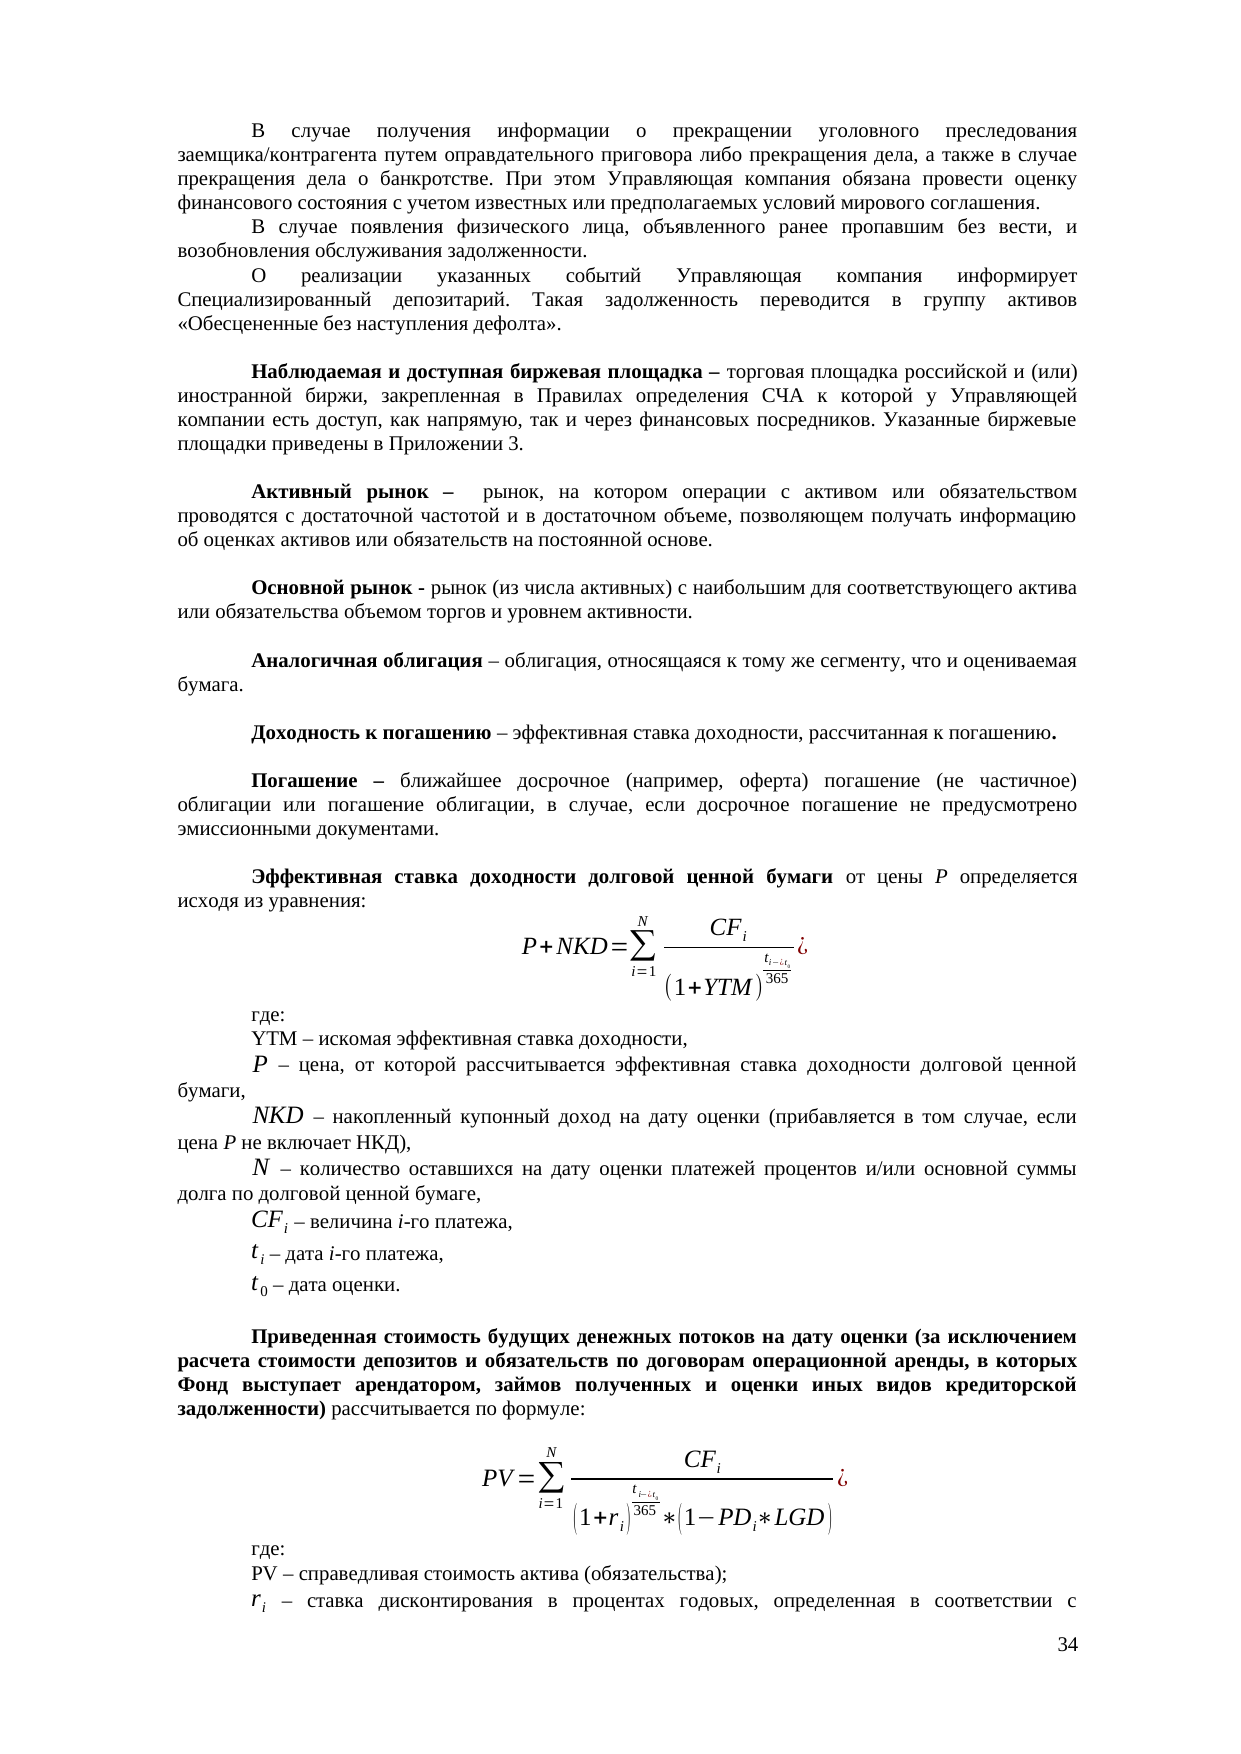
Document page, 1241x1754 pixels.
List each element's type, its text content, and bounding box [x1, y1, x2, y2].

text PV – справедливая стоимость актива (обязательства); [177, 1560, 1078, 1584]
text Погашение – ближайшее досрочное (например, оферта) погашение (не частичное) облигации или погашение облигации, в случае, если досрочное погашение не предусмотрено эмиссионными документами. [177, 768, 1078, 840]
text Основной рынок - рынок (из числа активных) с наибольшим для соответствующего актива или обязательства объемом торгов и уровнем активности. [177, 575, 1078, 623]
text – дата оценки. [177, 1268, 1078, 1299]
text О реализации указанных событий Управляющая компания информирует Специализированный депозитарий. Такая задолженность переводится в группу активов «Обесцененные без наступления дефолта». [177, 262, 1078, 335]
text В случае получения информации о прекращении уголовного преследования заемщика/контрагента путем оправдательного приговора либо прекращения дела, а также в случае прекращения дела о банкротстве. При этом Управляющая компания обязана провести оценку финансового состояния с учетом известных или предполагаемых условий мирового соглашения. [177, 118, 1078, 214]
text Аналогичная облигация – облигация, относящаяся к тому же сегменту, что и оцениваемая бумага. [177, 647, 1078, 696]
text где: [177, 1536, 1078, 1560]
text Приведенная стоимость будущих денежных потоков на дату оценки (за исключением расчета стоимости депозитов и обязательств по договорам операционной аренды, в которых Фонд выступает арендатором, займов полученных и оценки иных видов кредиторской задолженности) рассчитывается по формуле: [177, 1323, 1078, 1420]
text – дата i-го платежа, [177, 1237, 1078, 1268]
text YTM – искомая эффективная ставка доходности, [177, 1026, 1078, 1050]
text Наблюдаемая и доступная биржевая площадка – торговая площадка российской и (или) иностранной биржи, закрепленная в Правилах определения СЧА к которой у Управляющей компании есть доступ, как напрямую, так и через финансовых посредников. Указанные биржевые площадки приведены в Приложении 3. [177, 359, 1078, 455]
text Эффективная ставка доходности долговой ценной бумаги от цены P определяется исходя из уравнения: [177, 864, 1078, 912]
text – цена, от которой рассчитывается эффективная ставка доходности долговой ценной бумаги, [177, 1050, 1078, 1102]
text В случае появления физического лица, объявленного ранее пропавшим без вести, и возобновления обслуживания задолженности. [177, 214, 1078, 262]
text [177, 1584, 1078, 1616]
text – количество оставшихся на дату оценки платежей процентов и/или основной суммы долга по долговой ценной бумаге, [177, 1154, 1078, 1205]
text – накопленный купонный доход на дату оценки (прибавляется в том случае, если цена P не включает НКД), [177, 1102, 1078, 1154]
text Доходность к погашению – эффективная ставка доходности, рассчитанная к погашению. [177, 720, 1078, 744]
text где: [177, 1002, 1078, 1026]
text – величина i-го платежа, [177, 1205, 1078, 1237]
text Активный рынок – рынок, на котором операции с активом или обязательством проводятся с достаточной частотой и в достаточном объеме, позволяющем получать информацию об оценках активов или обязательств на постоянной основе. [177, 479, 1078, 551]
